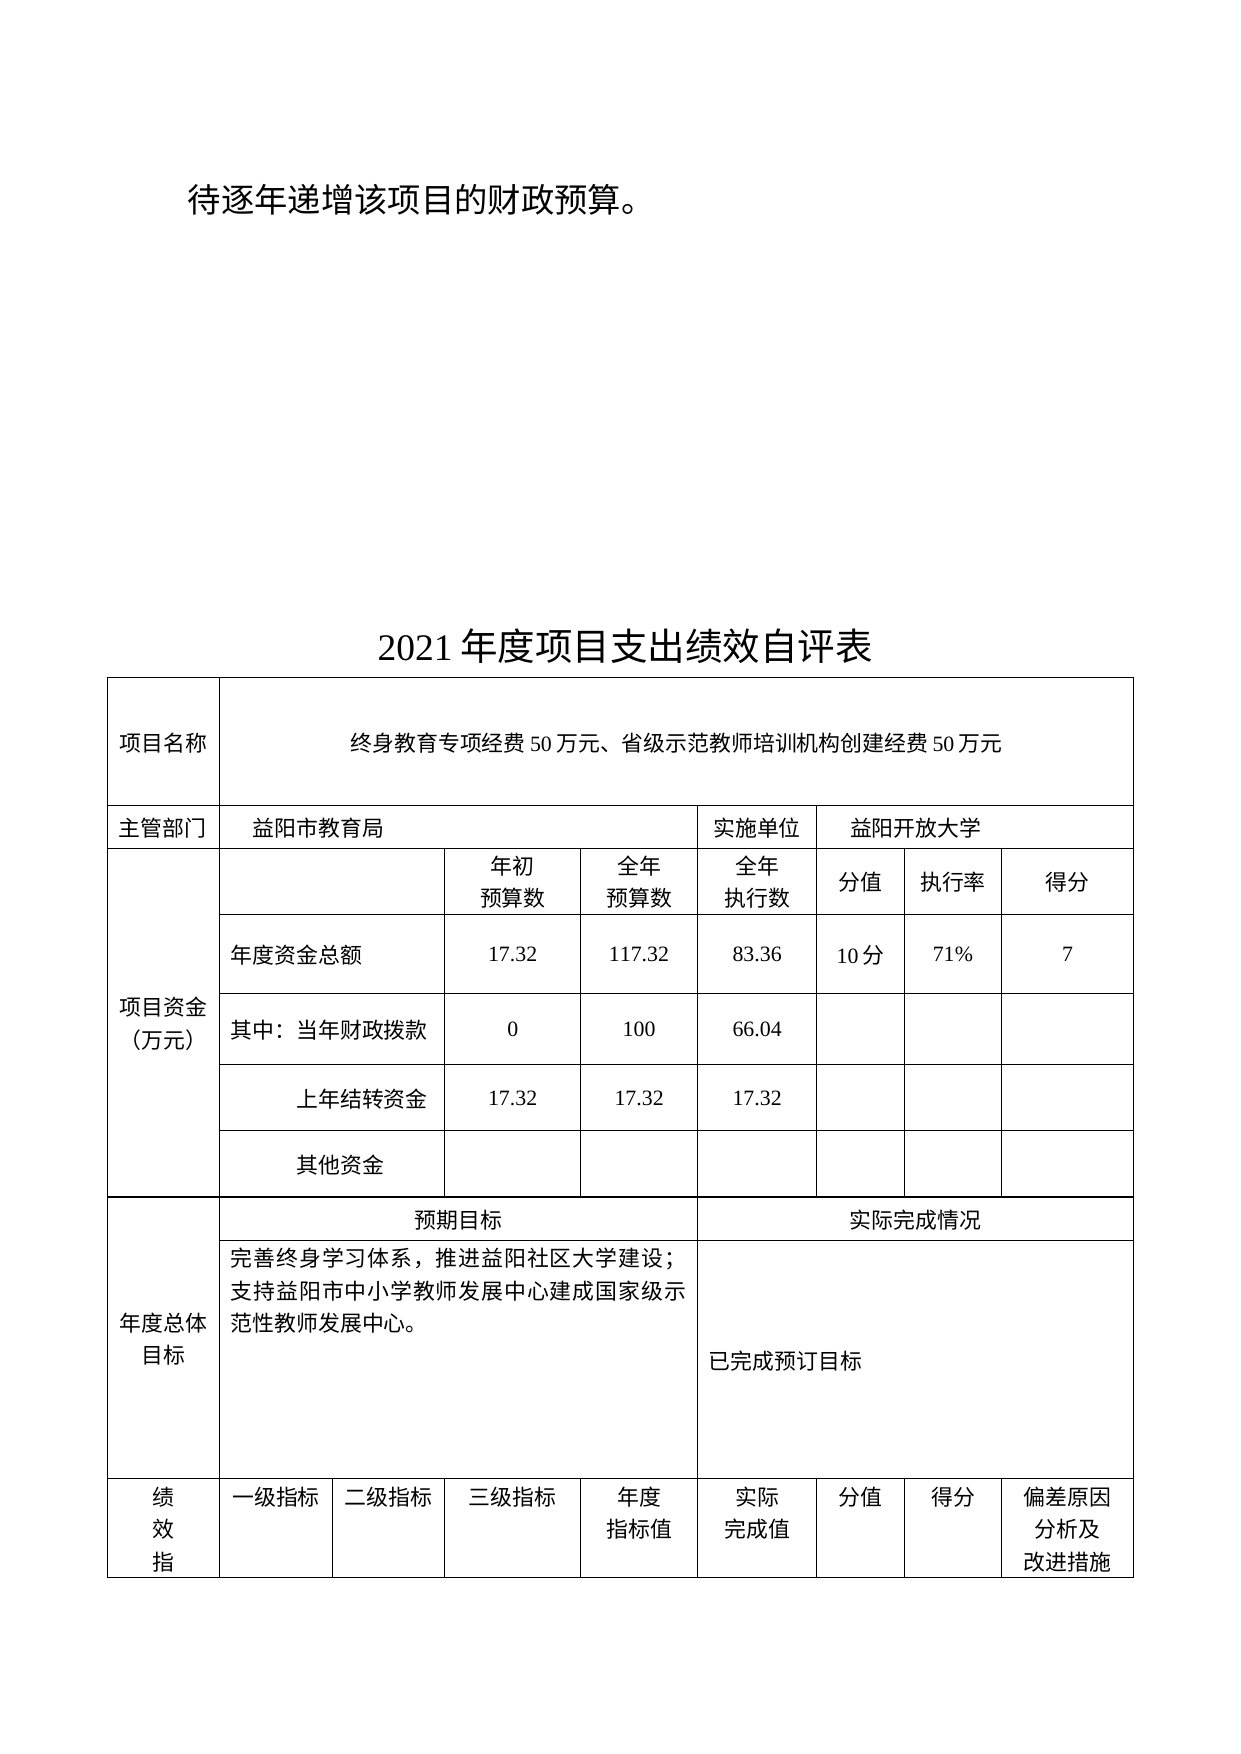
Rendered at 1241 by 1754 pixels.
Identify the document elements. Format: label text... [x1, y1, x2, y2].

table_cell 完善终身学习体系，推进益阳社区大学建设；支持益阳市中小学教师发展中心建成国家级示范性教师发展中心。 [220, 1241, 697, 1478]
table_cell 其他资金 [220, 1131, 444, 1196]
table_cell 实际完成情况 [698, 1198, 1133, 1240]
table_cell 益阳市教育局 [220, 806, 697, 847]
table_cell 主管部门 [108, 806, 219, 847]
table_cell [581, 1131, 697, 1196]
table_cell 一级指标 [220, 1479, 332, 1577]
table_cell 得分 [1002, 849, 1133, 913]
table_cell 分值 [817, 1479, 904, 1577]
table_cell 17.32 [445, 915, 580, 993]
table_cell 偏差原因 分析及 改进措施 [1002, 1479, 1133, 1577]
table_cell 三级指标 [445, 1479, 580, 1577]
table_cell 17.32 [581, 1065, 697, 1130]
table_cell 17.32 [445, 1065, 580, 1130]
table_cell [1002, 994, 1133, 1064]
table_cell [905, 994, 1001, 1064]
table_cell 已完成预订目标 [698, 1241, 1133, 1478]
table_cell 年度资金总额 [220, 915, 444, 993]
table_cell 全年 预算数 [581, 849, 697, 913]
table_cell 117.32 [581, 915, 697, 993]
table_cell 年度 指标值 [581, 1479, 697, 1577]
table_cell 分值 [817, 849, 904, 913]
table_cell 执行率 [905, 849, 1001, 913]
table_header 终身教育专项经费50万元、省级示范教师培训机构创建经费50万元 [220, 678, 1133, 805]
table_cell 7 [1002, 915, 1133, 993]
table_cell 预期目标 [220, 1198, 697, 1240]
table_cell 0 [445, 994, 580, 1064]
table_cell 绩 效 指 标 [108, 1479, 219, 1577]
table_cell [905, 1065, 1001, 1130]
table_cell [445, 1131, 580, 1196]
table_cell 年初 预算数 [445, 849, 580, 913]
table_cell 17.32 [698, 1065, 816, 1130]
table_cell 年度总体目标 [108, 1198, 219, 1478]
table_cell 83.36 [698, 915, 816, 993]
table_cell [1002, 1065, 1133, 1130]
table_cell 66.04 [698, 994, 816, 1064]
table_cell [817, 1131, 904, 1196]
table_cell 项目资金 （万元） [108, 849, 219, 1196]
table_cell 得分 [905, 1479, 1001, 1577]
table_cell 71% [905, 915, 1001, 993]
table_cell 上年结转资金 [220, 1065, 444, 1130]
table_cell 100 [581, 994, 697, 1064]
table_cell [817, 994, 904, 1064]
table_cell 全年 执行数 [698, 849, 816, 913]
table_cell [1002, 1131, 1133, 1196]
table_header 项目名称 [108, 678, 219, 805]
table_cell [698, 1131, 816, 1196]
text 2021年度项目支出绩效自评表 [187, 612, 1053, 677]
table_cell 益阳开放大学 [817, 806, 1133, 847]
table_cell 实施单位 [698, 806, 816, 847]
table_cell 10分 [817, 915, 904, 993]
table_cell [905, 1131, 1001, 1196]
table_cell 实际 完成值 [698, 1479, 816, 1577]
table_cell 二级指标 [333, 1479, 444, 1577]
table_cell 其中：当年财政拨款 [220, 994, 444, 1064]
table_cell [220, 849, 444, 913]
table_cell [817, 1065, 904, 1130]
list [187, 162, 1053, 224]
